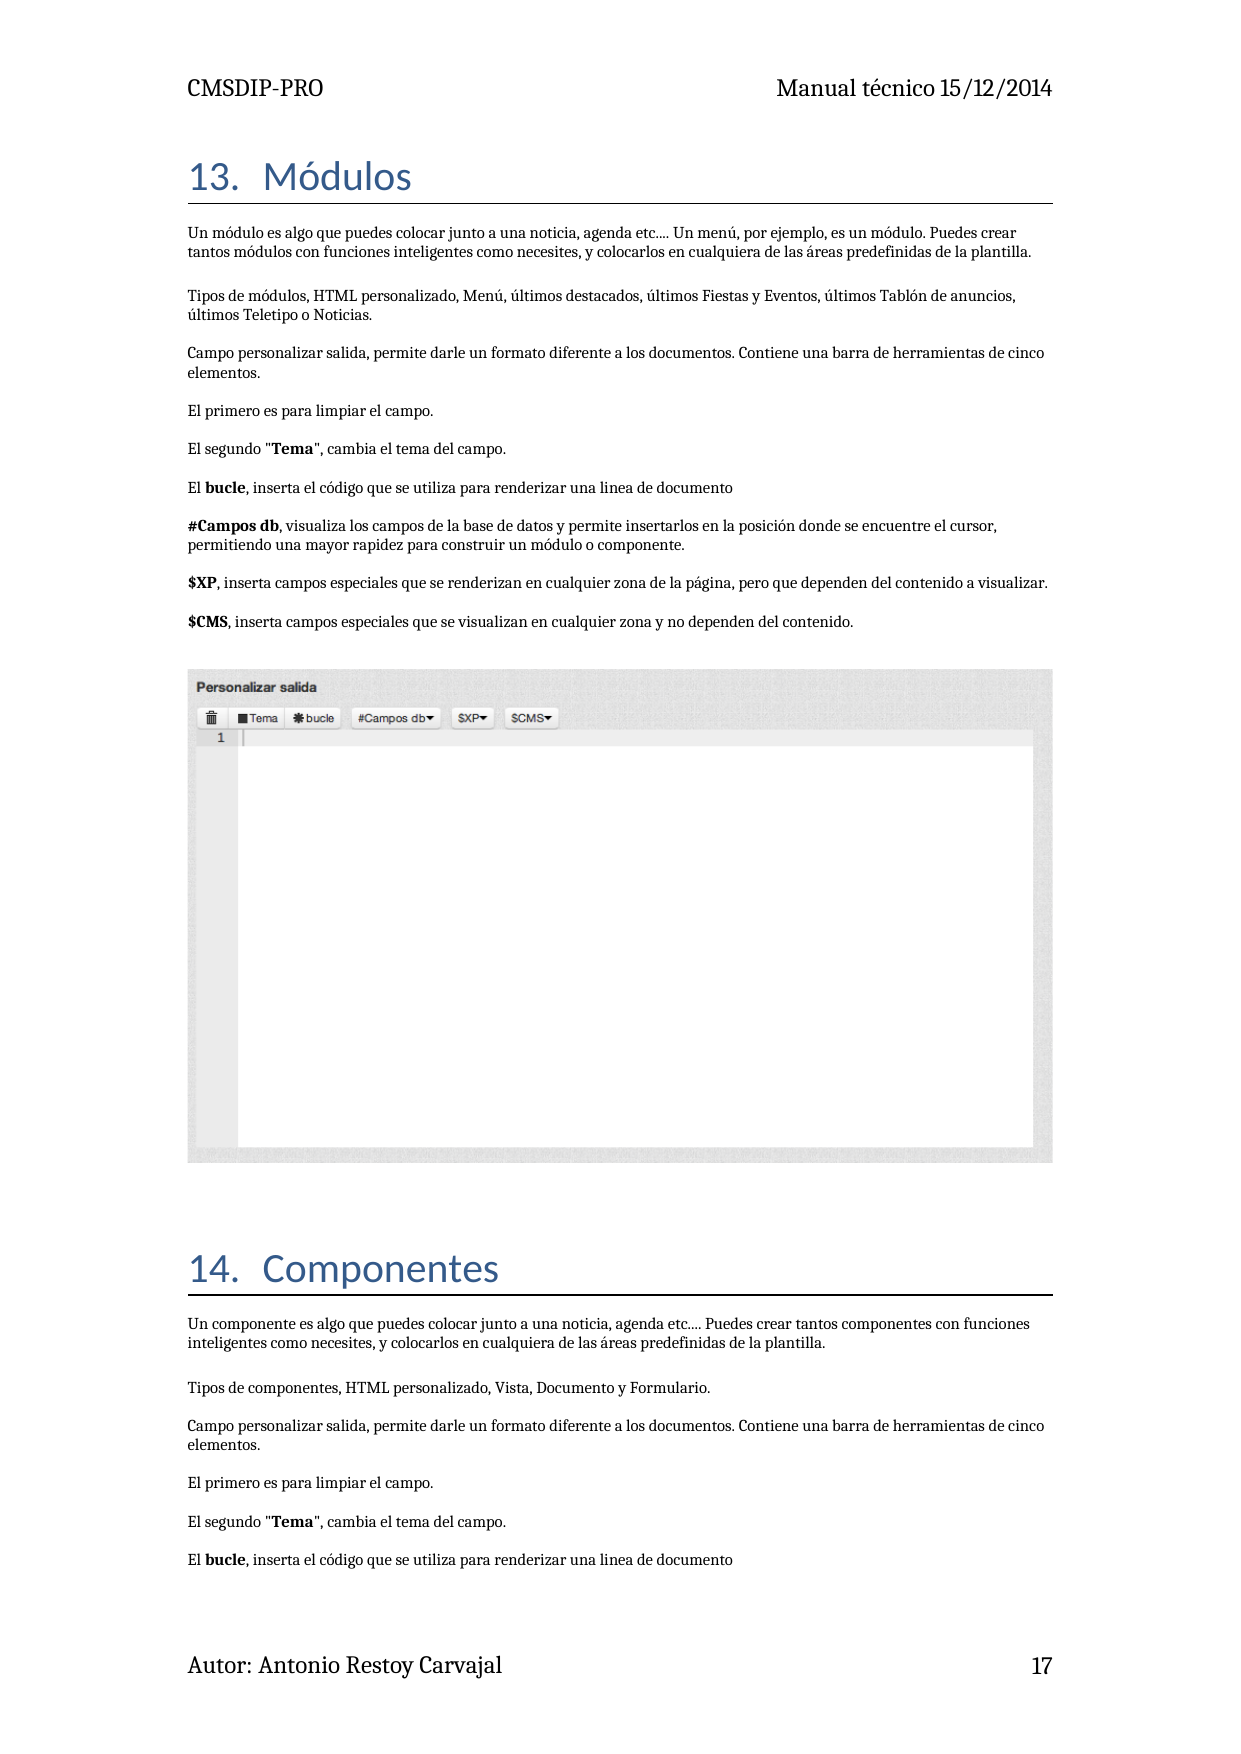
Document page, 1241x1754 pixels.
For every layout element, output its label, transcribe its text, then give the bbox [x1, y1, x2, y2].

text Tipos de componentes, HTML personalizado, Vista, Documento y Formulario. [187, 1378, 1053, 1397]
text $CMS, inserta campos especiales que se visualizan en cualquier zona y no dependen del contenido. [187, 612, 1053, 631]
text El bucle, inserta el código que se utiliza para renderizar una linea de documento [187, 478, 1053, 497]
subtitle Componentes [187, 1242, 1053, 1296]
text Campo personalizar salida, permite darle un formato diferente a los documentos. Contiene una barra de herramientas de cinco elementos. [187, 344, 1053, 382]
text El primero es para limpiar el campo. [187, 401, 1053, 421]
picture [187, 669, 1053, 1163]
text Tipos de módulos, HTML personalizado, Menú, últimos destacados, últimos Fiestas y Eventos, últimos Tablón de anuncios, últimos Teletipo o Noticias. [187, 286, 1053, 325]
subtitle Módulos [187, 150, 1053, 204]
text Un componente es algo que puedes colocar junto a una noticia, agenda etc.... Puedes crear tantos componentes con funciones inteligentes como necesites, y colocarlos en cualquiera de las áreas predefinidas de la plantilla. [187, 1315, 1053, 1353]
text El segundo "Tema", cambia el tema del campo. [187, 1512, 1053, 1531]
text El bucle, inserta el código que se utiliza para renderizar una linea de documento [187, 1551, 1053, 1570]
text $XP, inserta campos especiales que se renderizan en cualquier zona de la página, pero que dependen del contenido a visualizar. [187, 574, 1053, 593]
text Un módulo es algo que puedes colocar junto a una noticia, agenda etc.... Un menú, por ejemplo, es un módulo. Puedes crear tantos módulos con funciones inteligentes como necesites, y colocarlos en cualquiera de las áreas predefinidas de la plantilla. [187, 223, 1053, 261]
text Campo personalizar salida, permite darle un formato diferente a los documentos. Contiene una barra de herramientas de cinco elementos. [187, 1416, 1053, 1455]
text El primero es para limpiar el campo. [187, 1474, 1053, 1493]
text #Campos db, visualiza los campos de la base de datos y permite insertarlos en la posición donde se encuentre el cursor, permitiendo una mayor rapidez para construir un módulo o componente. [187, 516, 1053, 555]
text El segundo "Tema", cambia el tema del campo. [187, 440, 1053, 459]
